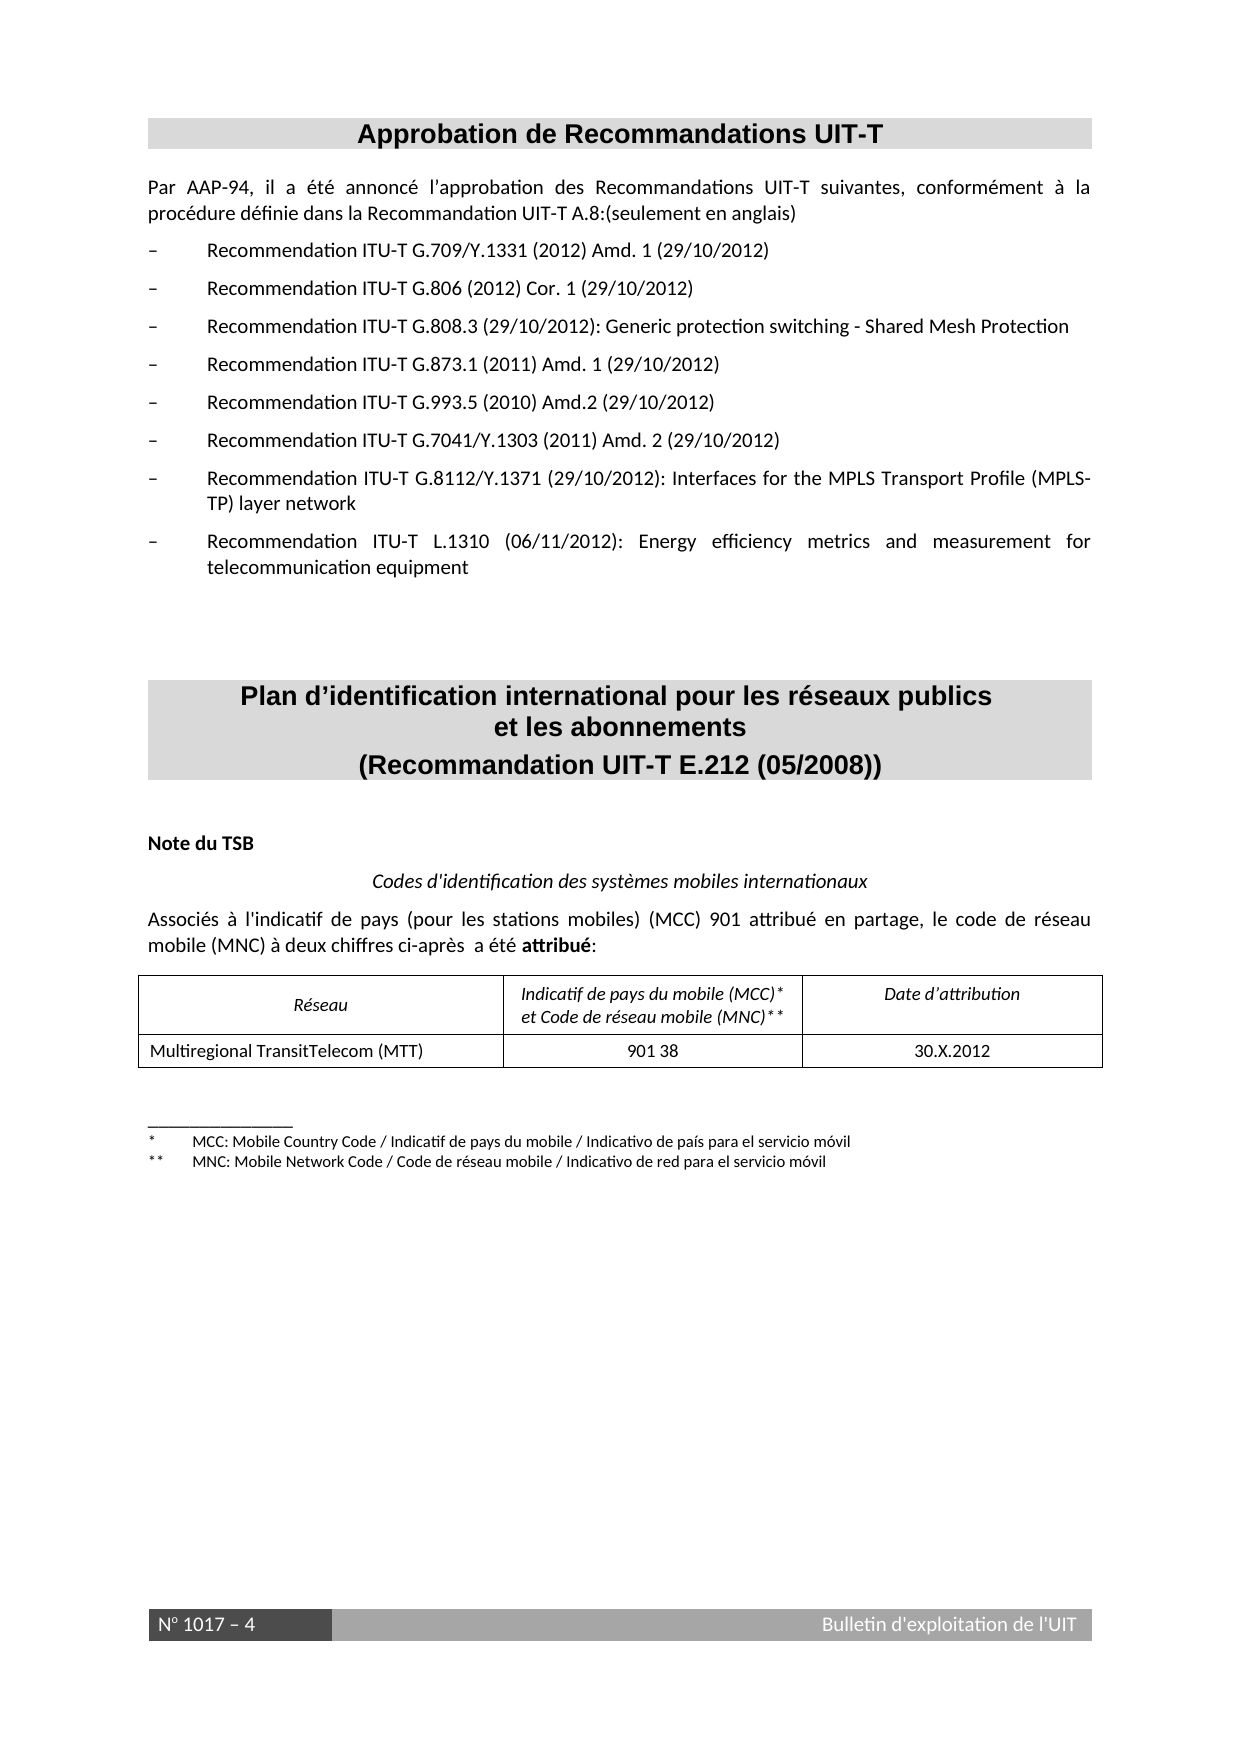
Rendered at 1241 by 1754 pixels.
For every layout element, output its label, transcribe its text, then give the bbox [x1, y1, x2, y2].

text – Recommendation ITU-T G.8112/Y.1371 (29/10/2012): Interfaces for the MPLS Transport Profile (MPLS-TP) layer network [148, 465, 1092, 516]
subtitle Approbation de Recommandations UIT-T [148, 118, 1092, 149]
text Associés à l'indicatif de pays (pour les stations mobiles) (MCC) 901 attribué en partage, le code de réseau mobile (MNC) à deux chiffres ci-après a été attribué: [148, 906, 1092, 957]
table_cell 901 38 [504, 1035, 802, 1067]
table_header Indicatif de pays du mobile (MCC)* et Code de réseau mobile (MNC)** [504, 976, 802, 1034]
table_header Date d’attribution [803, 976, 1102, 1034]
subtitle Plan d’identification international pour les réseaux publics et les abonnements [148, 680, 1092, 743]
text – Recommendation ITU-T L.1310 (06/11/2012): Energy efficiency metrics and measurement for telecommunication equipment [148, 528, 1092, 579]
table_header Réseau [139, 976, 503, 1034]
text Note du TSB [148, 831, 1092, 856]
text – Recommendation ITU-T G.993.5 (2010) Amd.2 (29/10/2012) [148, 389, 1092, 415]
subtitle (Recommandation UIT-T E.212 (05/2008)) [148, 749, 1092, 780]
text Codes d'identification des systèmes mobiles internationaux [148, 868, 1092, 894]
text – Recommendation ITU-T G.806 (2012) Cor. 1 (29/10/2012) [148, 276, 1092, 301]
text ** MNC: Mobile Network Code / Code de réseau mobile / Indicativo de red para el servicio móvil [148, 1151, 1092, 1172]
table_cell 30.X.2012 [803, 1035, 1102, 1067]
text – Recommendation ITU-T G.873.1 (2011) Amd. 1 (29/10/2012) [148, 351, 1092, 377]
text ______________ [148, 1106, 1092, 1131]
text * MCC: Mobile Country Code / Indicatif de pays du mobile / Indicativo de país para el servicio móvil [148, 1131, 1092, 1151]
text – Recommendation ITU-T G.808.3 (29/10/2012): Generic protection switching - Shared Mesh Protection [148, 313, 1092, 339]
text Par AAP-94, il a été annoncé l’approbation des Recommandations UIT-T suivantes, conformément à la procédure définie dans la Recommandation UIT-T A.8:(seulement en anglais) [148, 174, 1092, 225]
text – Recommendation ITU-T G.7041/Y.1303 (2011) Amd. 2 (29/10/2012) [148, 427, 1092, 453]
table_cell Multiregional TransitTelecom (MTT) [139, 1035, 503, 1067]
text – Recommendation ITU-T G.709/Y.1331 (2012) Amd. 1 (29/10/2012) [148, 238, 1092, 263]
